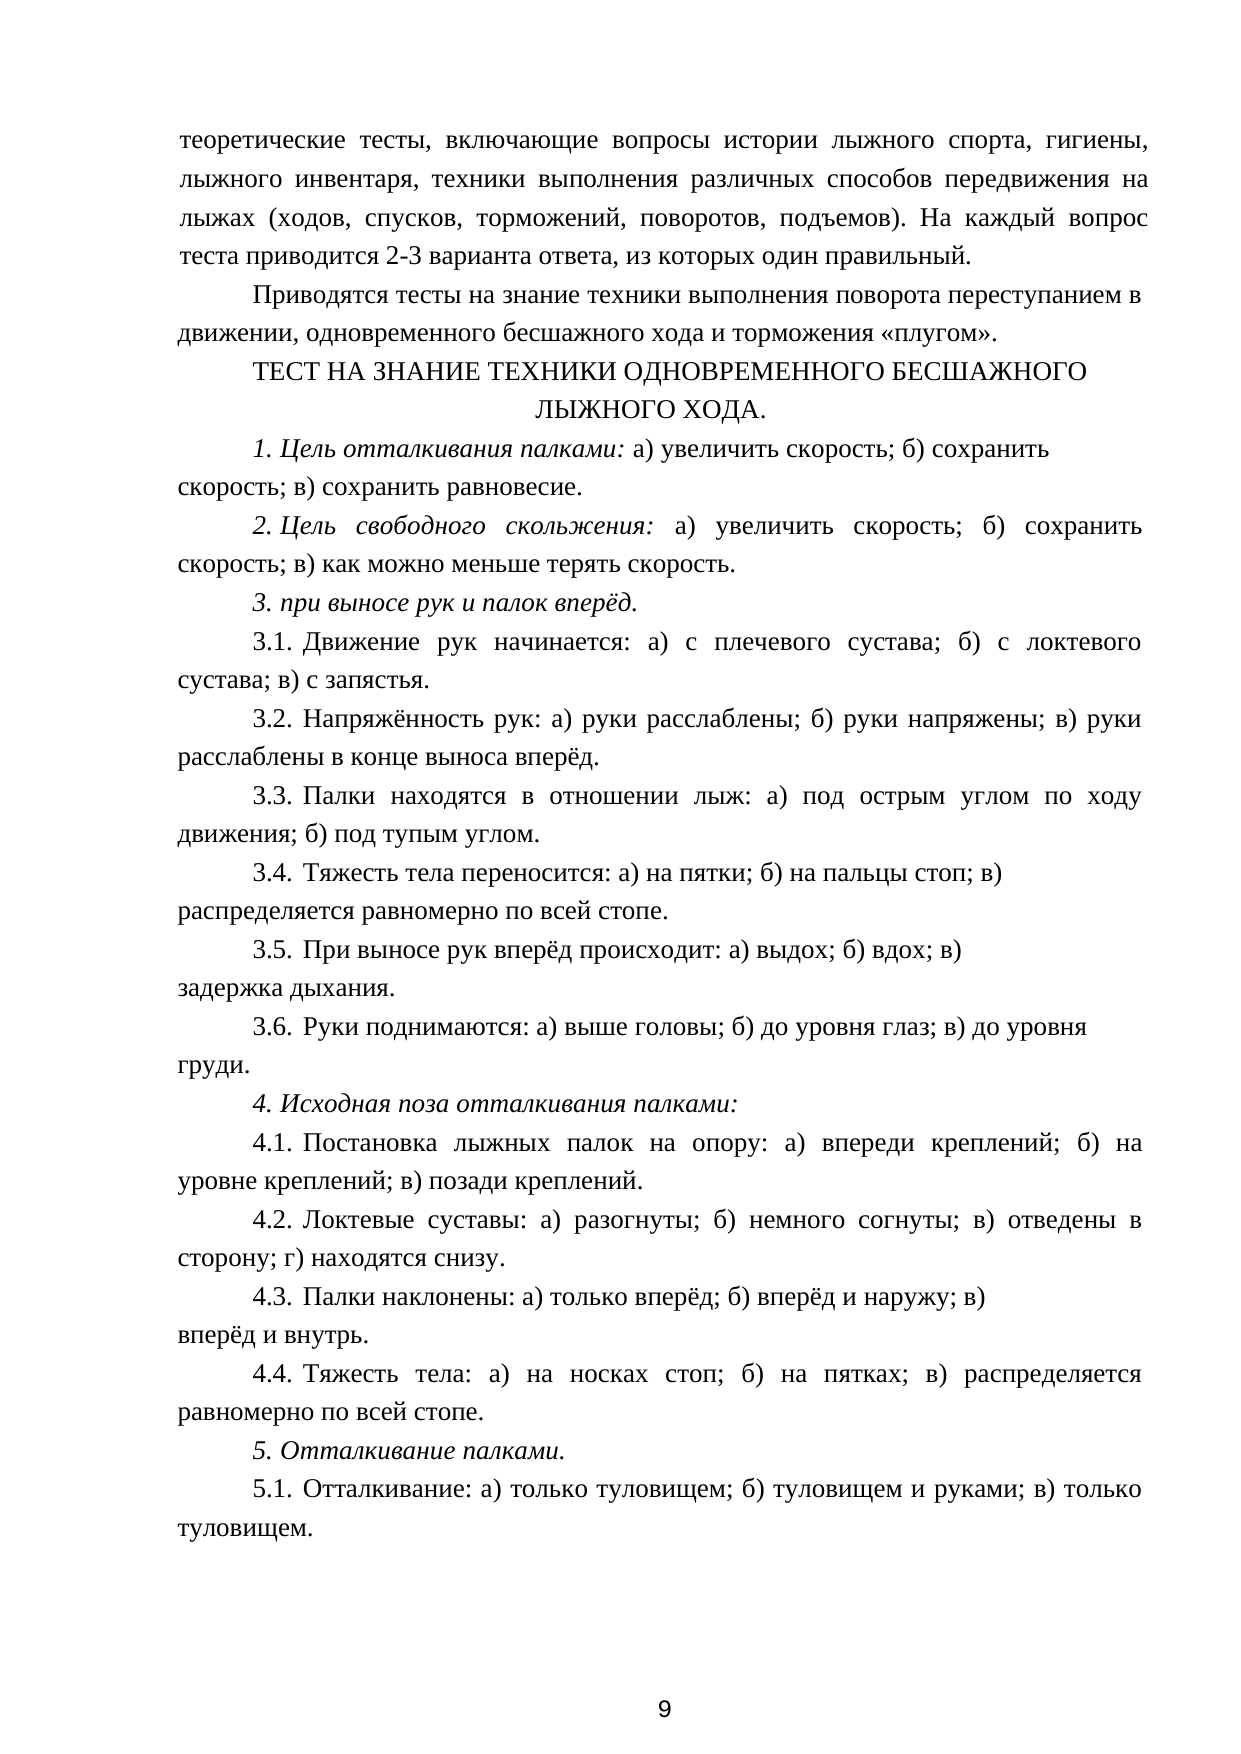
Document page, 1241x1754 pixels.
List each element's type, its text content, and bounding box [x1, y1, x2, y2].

list Цель отталкивания палками: а) увеличить скорость; б) сохранить скорость; в) сохранить равновесие. [177, 426, 1114, 503]
list Цель свободного скольжения: а) увеличить скорость; б) сохранить скорость; в) как можно меньше терять скорость. [177, 503, 1143, 581]
list Тяжесть тела переносится: а) на пятки; б) на пальцы стоп; в) распределяется равномерно по всей стопе. [177, 850, 1085, 927]
list Постановка лыжных палок на опору: а) впереди креплений; б) на уровне креплений; в) позади креплений. [177, 1120, 1143, 1197]
list Отталкивание: а) только туловищем; б) туловищем и руками; в) только туловищем. [177, 1467, 1143, 1544]
list Палки находятся в отношении лыж: а) под острым углом по ходу движения; б) под тупым углом. [177, 773, 1143, 850]
list Отталкивание палками. [177, 1428, 1152, 1467]
list Руки поднимаются: а) выше головы; б) до уровня глаз; в) до уровня груди. [177, 1004, 1114, 1082]
list Напряжённость рук: а) руки расслаблены; б) руки напряжены; в) руки расслаблены в конце выноса вперёд. [177, 696, 1143, 773]
list Локтевые суставы: а) разогнуты; б) немного согнуты; в) отведены в сторону; г) находятся снизу. [177, 1197, 1143, 1274]
text теоретические тесты, включающие вопросы истории лыжного спорта, гигиены, лыжного инвентаря, техники выполнения различных способов передвижения на лыжах (ходов, спусков, торможений, поворотов, подъемов). На каждый вопрос теста приводится 2-3 варианта ответа, из которых один правильный. [179, 118, 1149, 272]
list Палки наклонены: а) только вперёд; б) вперёд и наружу; в) вперёд и внутрь. [177, 1274, 1049, 1351]
list Тяжесть тела: а) на носках стоп; б) на пятках; в) распределяется равномерно по всей стопе. [177, 1351, 1143, 1428]
list Исходная поза отталкивания палками: [177, 1082, 1152, 1120]
list При выносе рук вперёд происходит: а) выдох; б) вдох; в) задержка дыхания. [177, 927, 1049, 1004]
text Приводятся тесты на знание техники выполнения поворота переступанием в движении, одновременного бесшажного хода и торможения «плугом». [177, 272, 1143, 349]
list Движение рук начинается: а) с плечевого сустава; б) с локтевого сустава; в) с запястья. [177, 619, 1143, 696]
text ТЕСТ НА ЗНАНИЕ ТЕХНИКИ ОДНОВРЕМЕННОГО БЕСШАЖНОГО [177, 349, 1152, 388]
text ЛЫЖНОГО ХОДА. [177, 388, 1124, 426]
list при выносе рук и палок вперёд. [177, 581, 1152, 619]
